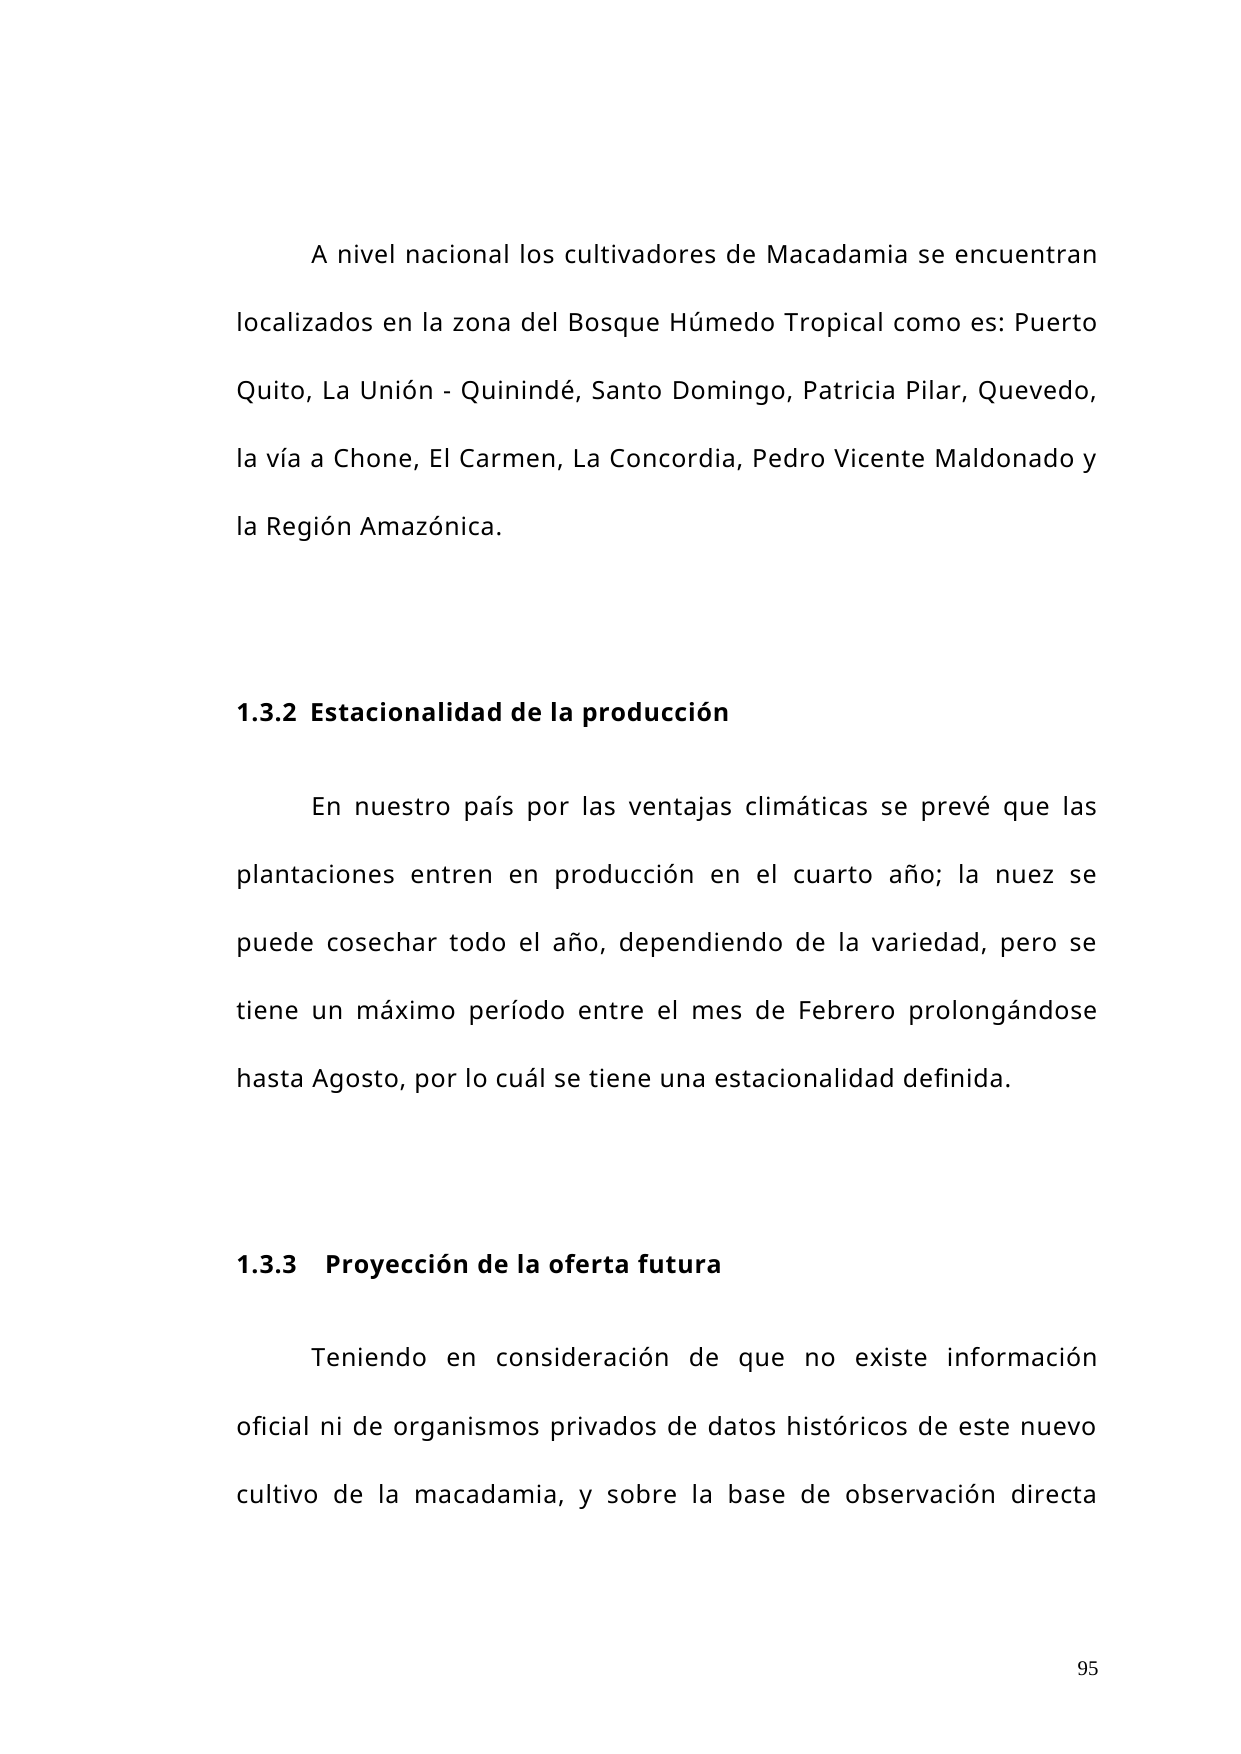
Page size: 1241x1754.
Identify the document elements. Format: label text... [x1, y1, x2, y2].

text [236, 1340, 1098, 1510]
text 1.3.2 Estacionalidad de la producción [236, 695, 1098, 729]
text A nivel nacional los cultivadores de Macadamia se encuentran localizados en la zona del Bosque Húmedo Tropical como es: Puerto Quito, - Quinindé, Santo Domingo, Patricia Pilar, Quevedo, la vía a Chone, El Carmen, , Pedro Vicente Maldonado y [236, 236, 1098, 543]
text En nuestro país por las ventajas climáticas se prevé que las plantaciones entren en producción en el cuarto año; la nuez se puede cosechar todo el año, dependiendo de la variedad, pero se tiene un máximo período entre el mes de Febrero prolongándose hasta Agosto, por lo cuál se tiene una estacionalidad definida. [236, 788, 1098, 1095]
text 1.3.3 Proyección de la oferta futura [236, 1247, 1098, 1281]
